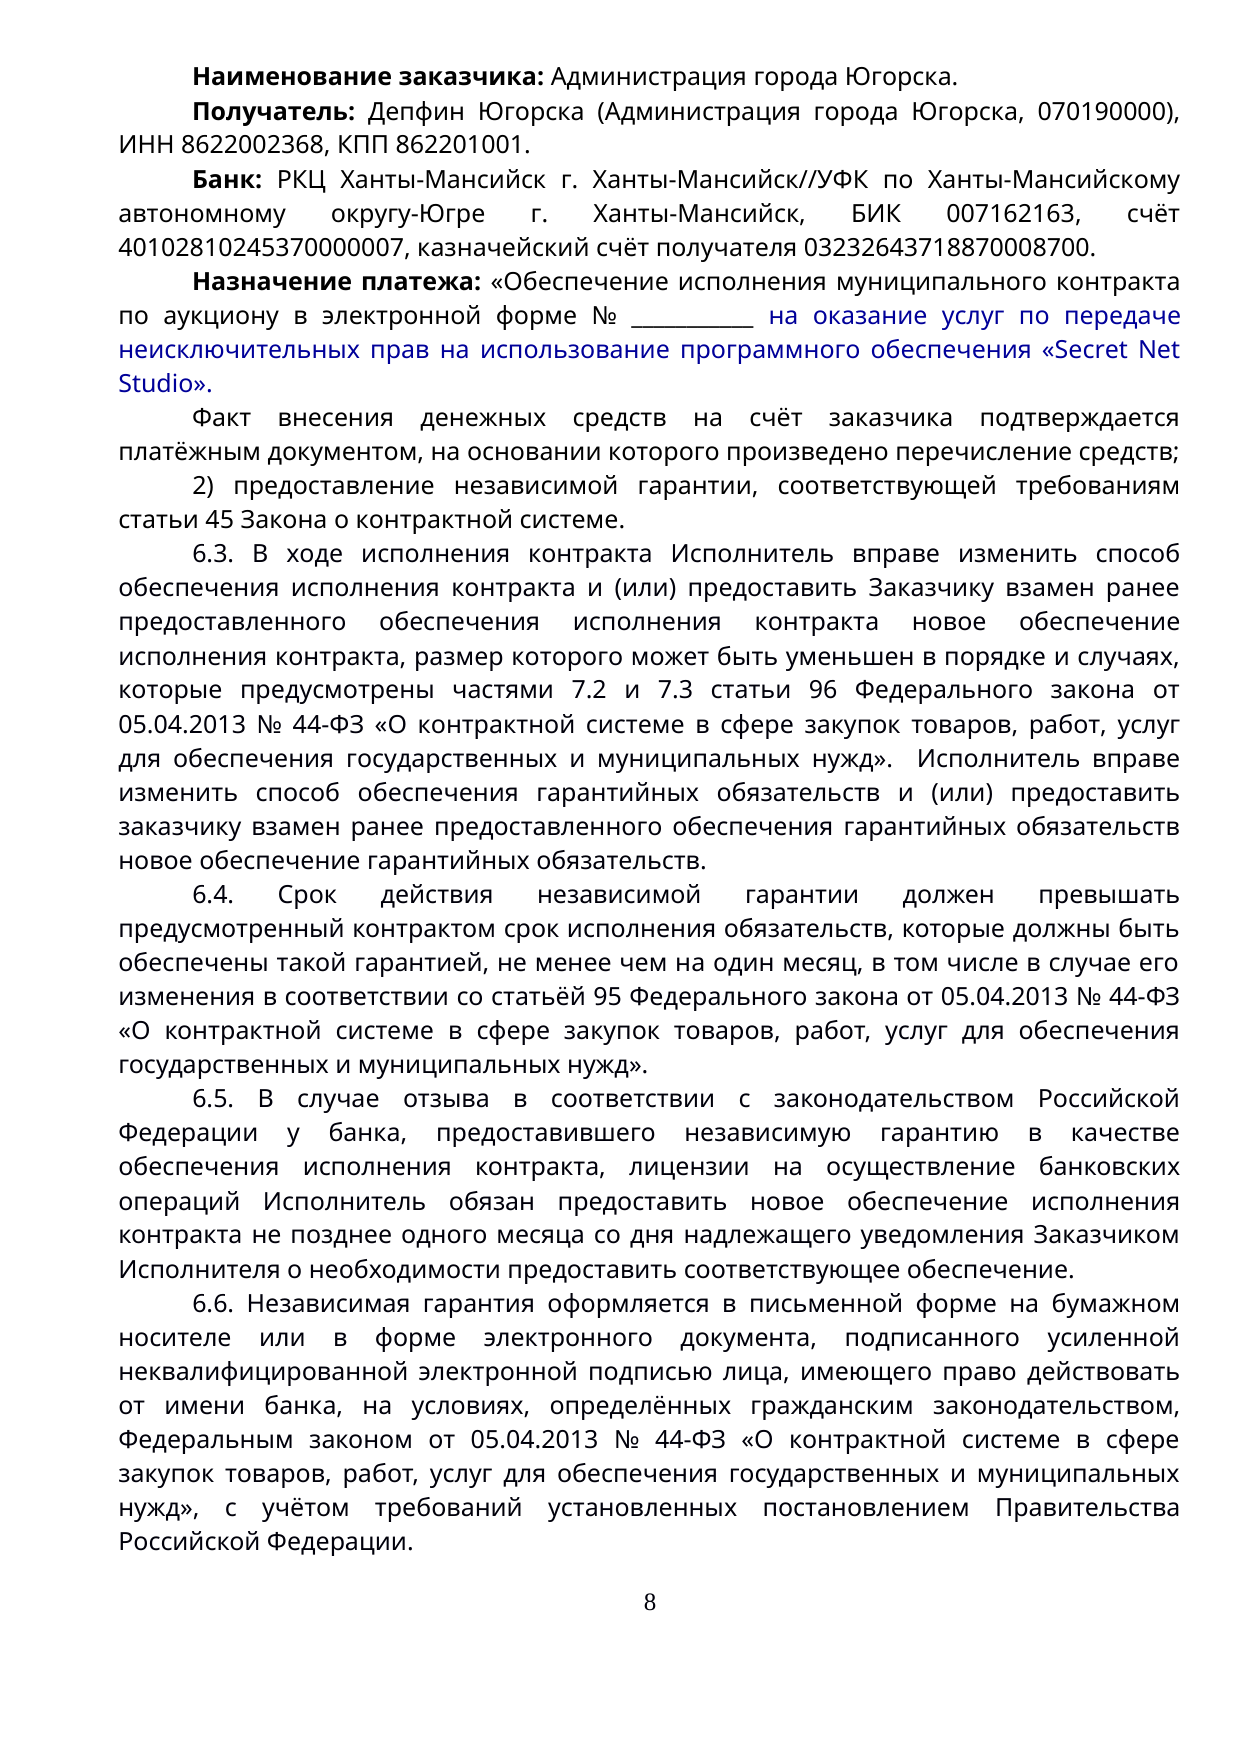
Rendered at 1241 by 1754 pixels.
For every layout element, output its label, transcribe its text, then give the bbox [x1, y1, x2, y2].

text 6.5. В случае отзыва в соответствии с законодательством Российской Федерации у банка, предоставившего независимую гарантию в качестве обеспечения исполнения контракта, лицензии на осуществление банковских операций Исполнитель обязан предоставить новое обеспечение исполнения контракта не позднее одного месяца со дня надлежащего уведомления Заказчиком Исполнителя о необходимости предоставить соответствующее обеспечение. [118, 1081, 1181, 1285]
text 6.3. В ходе исполнения контракта Исполнитель вправе изменить способ обеспечения исполнения контракта и (или) предоставить Заказчику взамен ранее предоставленного обеспечения исполнения контракта новое обеспечение исполнения контракта, размер которого может быть уменьшен в порядке и случаях, которые предусмотрены частями 7.2 и 7.3 статьи 96 Федерального закона от 05.04.2013 № 44-ФЗ «О контрактной системе в сфере закупок товаров, работ, услуг для обеспечения государственных и муниципальных нужд». Исполнитель вправе изменить способ обеспечения гарантийных обязательств и (или) предоставить заказчику взамен ранее предоставленного обеспечения гарантийных обязательств новое обеспечение гарантийных обязательств. [118, 536, 1181, 877]
text 2) предоставление независимой гарантии, соответствующей требованиям статьи 45 Закона о контрактной системе. [118, 468, 1181, 536]
text 6.6. Независимая гарантия оформляется в письменной форме на бумажном носителе или в форме электронного документа, подписанного усиленной неквалифицированной электронной подписью лица, имеющего право действовать от имени банка, на условиях, определённых гражданским законодательством, Федеральным законом от 05.04.2013 № 44-ФЗ «О контрактной системе в сфере закупок товаров, работ, услуг для обеспечения государственных и муниципальных нужд», с учётом требований установленных постановлением Правительства Российской Федерации. [118, 1285, 1181, 1558]
text Банк: РКЦ Ханты-Мансийск г. Ханты-Мансийск//УФК по Ханты-Мансийскому автономному округу-Югре г. Ханты-Мансийск, БИК 007162163, счёт 40102810245370000007, казначейский счёт получателя 03232643718870008700. [118, 161, 1181, 263]
text Назначение платежа: «Обеспечение исполнения муниципального контракта по аукциону в электронной форме № ___________ на оказание услуг по передаче неисключительных прав на использование программного обеспечения «Secret Net Studio». [118, 263, 1181, 400]
text Факт внесения денежных средств на счёт заказчика подтверждается платёжным документом, на основании которого произведено перечисление средств; [118, 400, 1181, 468]
text Наименование заказчика: Администрация города Югорска. [118, 59, 1181, 93]
text Получатель: Депфин Югорска (Администрация города Югорска, 070190000), ИНН 8622002368, КПП 862201001. [118, 93, 1181, 161]
text 6.4. Срок действия независимой гарантии должен превышать предусмотренный контрактом срок исполнения обязательств, которые должны быть обеспечены такой гарантией, не менее чем на один месяц, в том числе в случае его изменения в соответствии со статьёй 95 Федерального закона от 05.04.2013 № 44-ФЗ «О контрактной системе в сфере закупок товаров, работ, услуг для обеспечения государственных и муниципальных нужд». [118, 877, 1181, 1081]
